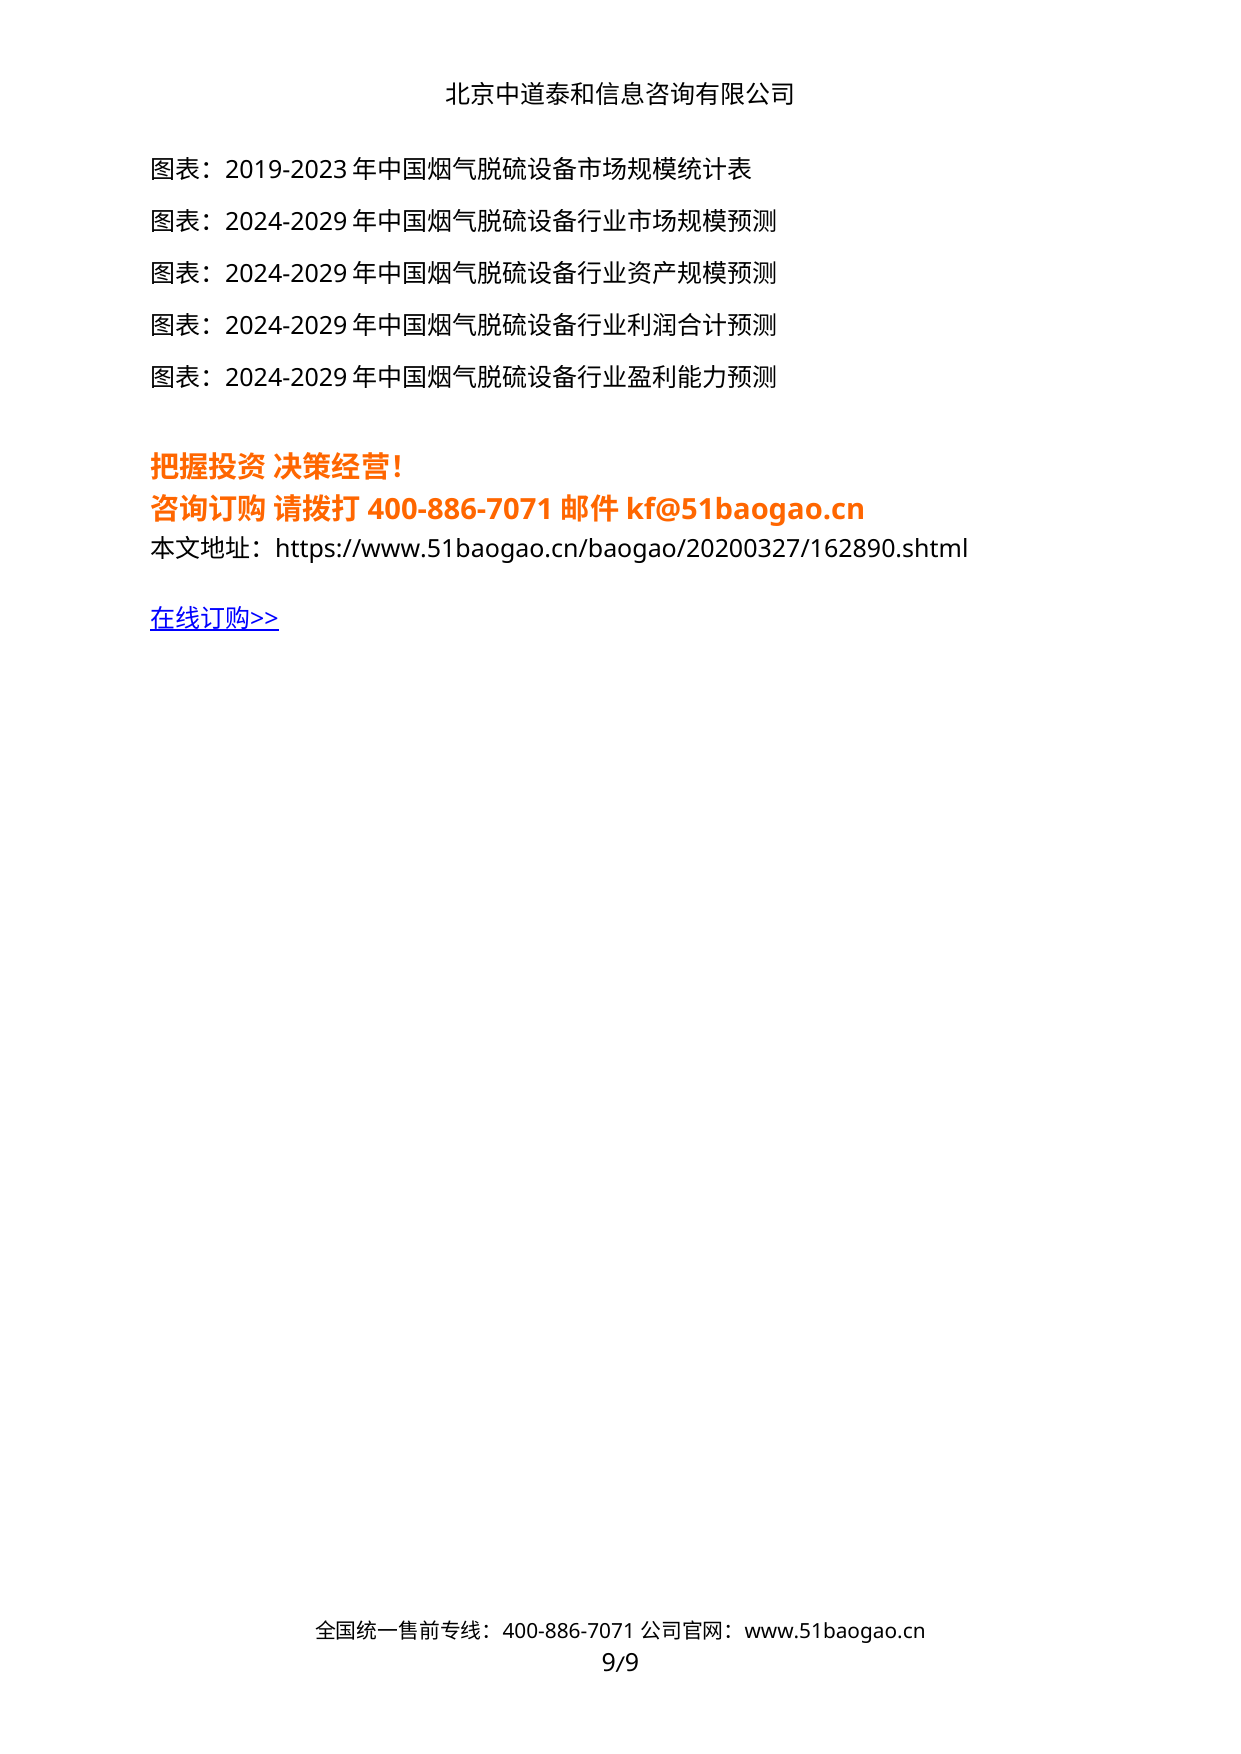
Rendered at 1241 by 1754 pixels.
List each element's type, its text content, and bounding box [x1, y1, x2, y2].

text 在线订购>> [150, 564, 1090, 635]
text 图表：2019-2023年中国烟气脱硫设备市场规模统计表 [150, 150, 1090, 186]
text 图表：2024-2029年中国烟气脱硫设备行业盈利能力预测 [150, 357, 1090, 394]
text 把握投资 决策经营！咨询订购 请拨打 400-886-7071 邮件 kf@51baogao.cn本文地址：https://www.51baogao.cn/baogao/20200327/162890.shtml [150, 409, 1090, 564]
text 图表：2024-2029年中国烟气脱硫设备行业市场规模预测 [150, 202, 1090, 238]
text 图表：2024-2029年中国烟气脱硫设备行业资产规模预测 [150, 254, 1090, 290]
text 图表：2024-2029年中国烟气脱硫设备行业利润合计预测 [150, 306, 1090, 342]
